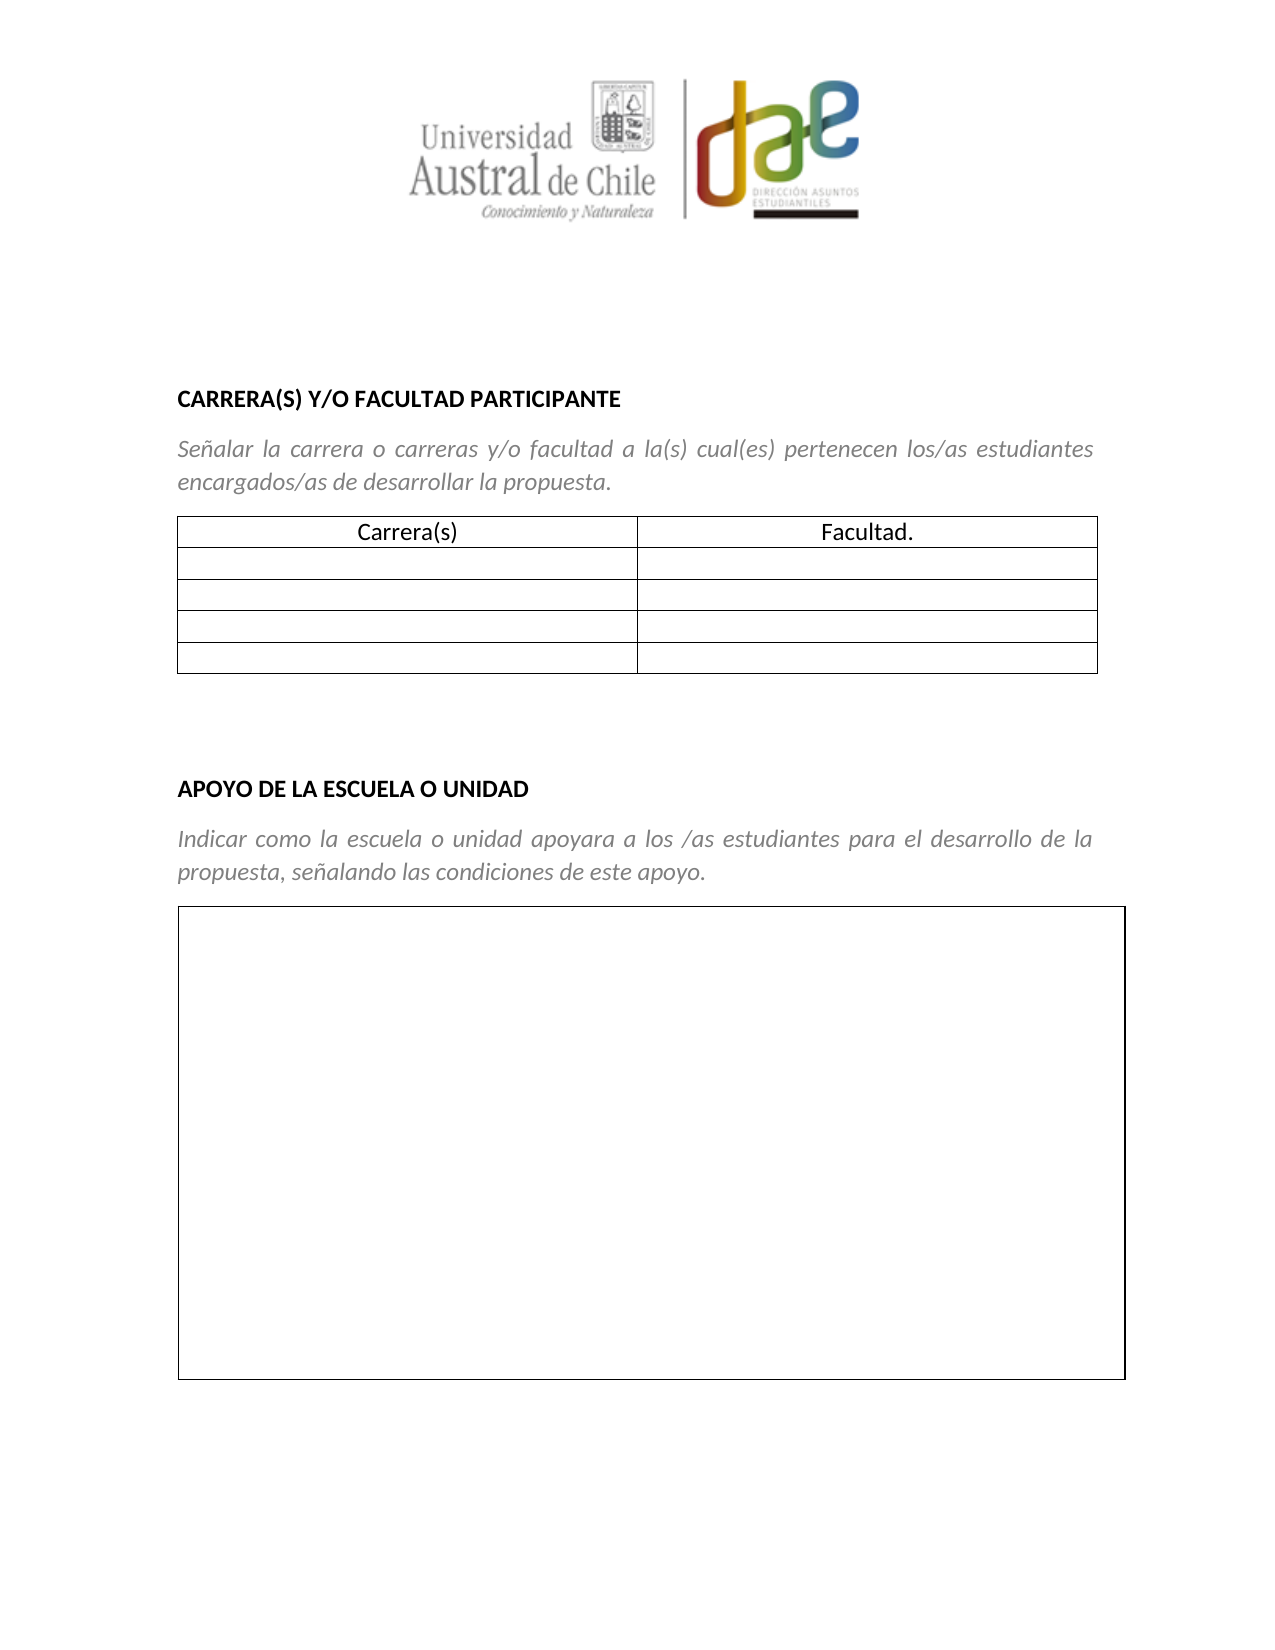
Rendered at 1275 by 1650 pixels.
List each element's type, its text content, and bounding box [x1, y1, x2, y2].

table_cell [178, 611, 637, 642]
picture [391, 73, 884, 235]
table_cell [178, 580, 637, 610]
text APOYO DE LA ESCUELA O UNIDAD [177, 773, 1098, 804]
table_cell [638, 611, 1097, 642]
table_cell [178, 643, 637, 673]
text Señalar la carrera o carreras y/o facultad a la(s) cual(es) pertenecen los/as estudiantes encargados/as de desarrollar la propuesta. [177, 433, 1098, 496]
text CARRERA(S) Y/O FACULTAD PARTICIPANTE [177, 383, 1098, 414]
table_cell [638, 580, 1097, 610]
table_cell [638, 643, 1097, 673]
table_cell [178, 548, 637, 579]
table_header [179, 907, 1124, 1379]
table_header Carrera(s) [178, 517, 637, 547]
text Indicar como la escuela o unidad apoyara a los /as estudiantes para el desarrollo de la propuesta, señalando las condiciones de este apoyo. [177, 823, 1098, 887]
table_cell [638, 548, 1097, 579]
table_header Facultad. [638, 517, 1097, 547]
